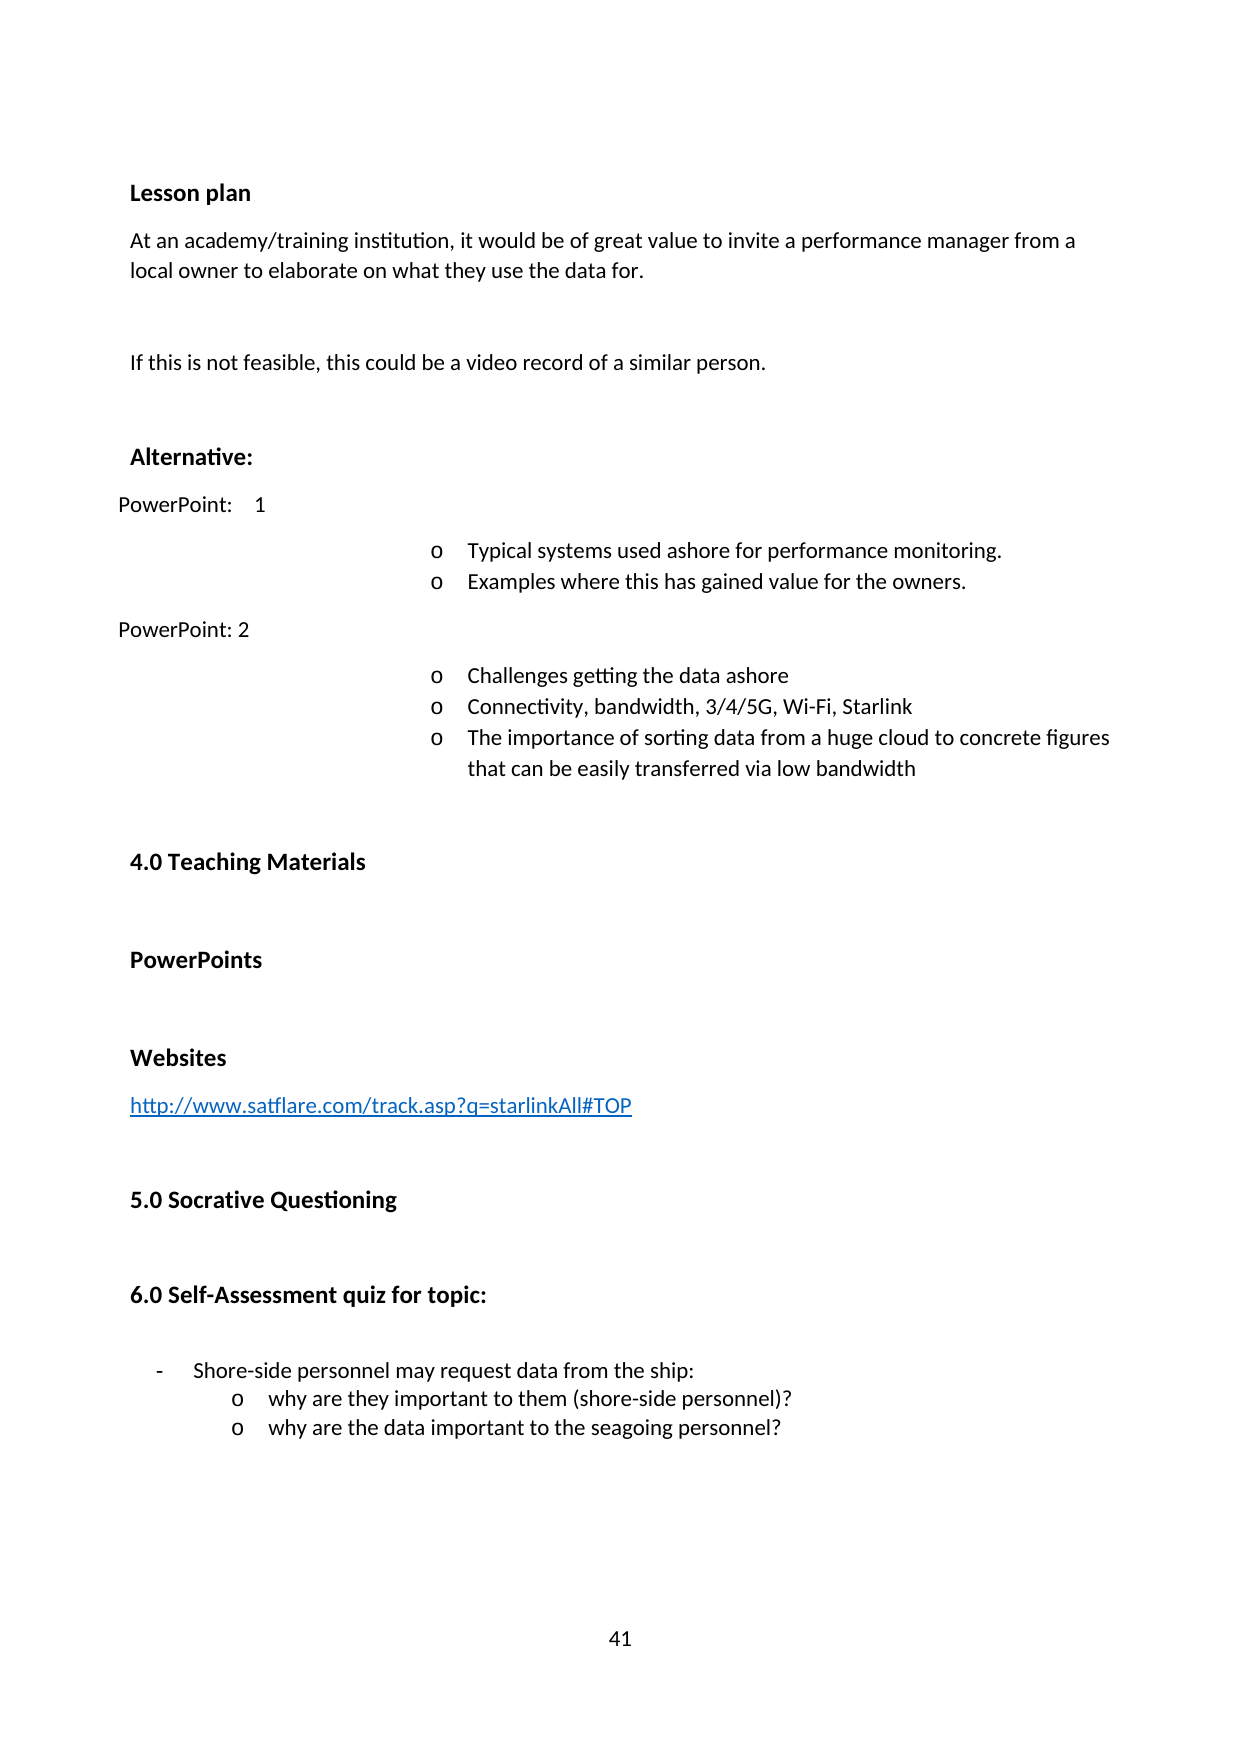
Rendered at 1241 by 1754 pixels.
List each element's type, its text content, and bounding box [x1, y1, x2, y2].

list The importance of sorting data from a huge cloud to concrete figures that can be easily transferred via low bandwidth [430, 723, 1122, 782]
text If this is not feasible, this could be a video record of a similar person. [130, 348, 1122, 377]
list why are they important to them (shore-side personnel)? [231, 1384, 1122, 1413]
text http://www.satflare.com/track.asp?q=starlinkAll#TOP [130, 1091, 1122, 1119]
list Shore-side personnel may request data from the ship: [156, 1356, 1122, 1384]
text 5.0 Socrative Questioning [130, 1184, 1122, 1214]
text PowerPoint: 2 [118, 615, 1122, 643]
text PowerPoint: 1 [118, 490, 1122, 518]
text 4.0 Teaching Materials [130, 846, 1122, 877]
text Alternative: [130, 441, 1122, 472]
text Lesson plan [130, 177, 1122, 208]
text At an academy/training institution, it would be of great value to invite a performance manager from a local owner to elaborate on what they use the data for. [130, 226, 1122, 284]
list Examples where this has gained value for the owners. [430, 567, 1122, 597]
text Websites [130, 1042, 1122, 1073]
text PowerPoints [130, 944, 1122, 975]
list Challenges getting the data ashore [430, 661, 1122, 690]
text 6.0 Self-Assessment quiz for topic: [130, 1279, 1122, 1310]
list Connectivity, bandwidth, 3/4/5G, Wi-Fi, Starlink [430, 692, 1122, 721]
list why are the data important to the seagoing personnel? [231, 1413, 1122, 1443]
list Typical systems used ashore for performance monitoring. [430, 537, 1122, 566]
